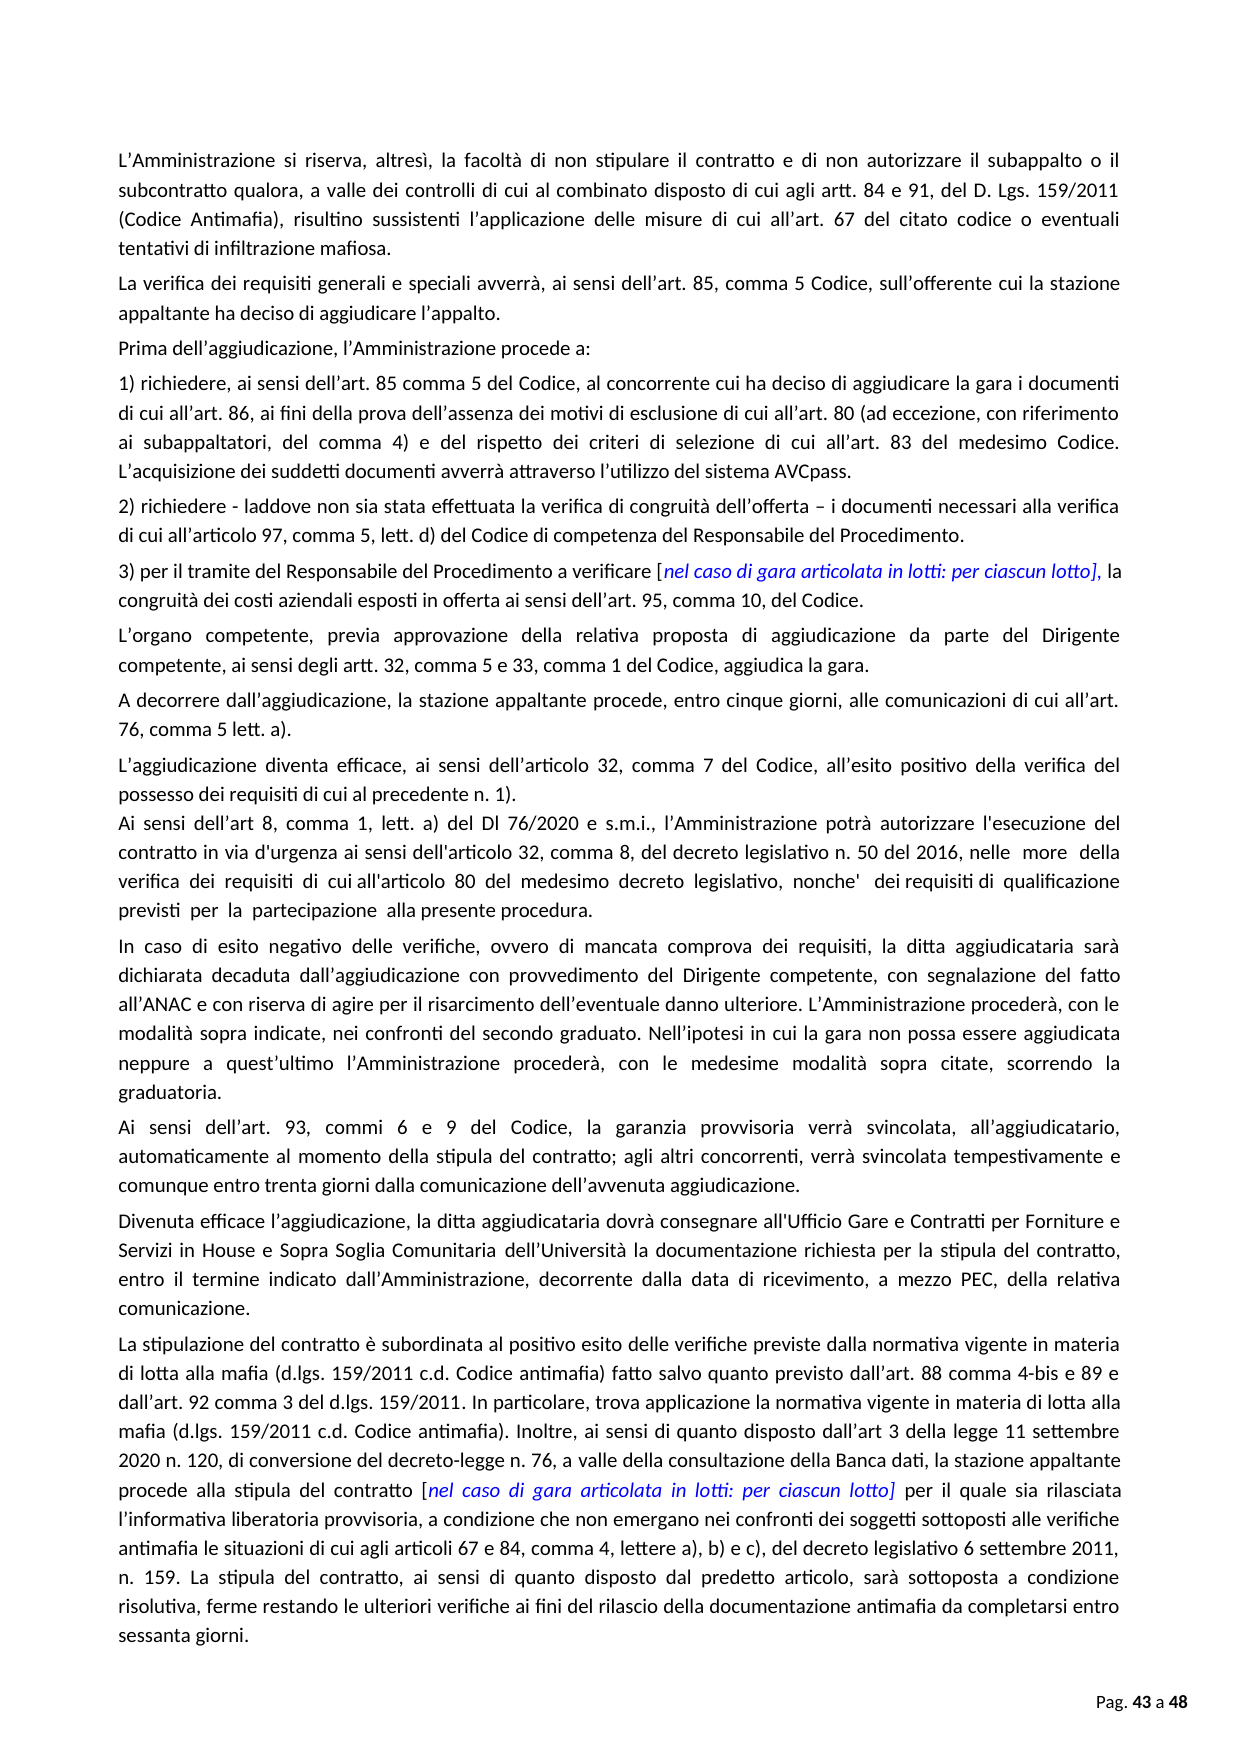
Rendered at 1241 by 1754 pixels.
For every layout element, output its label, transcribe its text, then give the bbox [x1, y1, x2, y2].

text Prima dell’aggiudicazione, l’Amministrazione procede a: [118, 335, 1122, 361]
text L’Amministrazione si riserva, altresì, la facoltà di non stipulare il contratto e di non autorizzare il subappalto o il subcontratto qualora, a valle dei controlli di cui al combinato disposto di cui agli artt. 84 e 91, del D. Lgs. 159/2011 (Codice Antimafia), risultino sussistenti l’applicazione delle misure di cui all’art. 67 del citato codice o eventuali tentativi di infiltrazione mafiosa. [118, 148, 1122, 261]
text La stipulazione del contratto è subordinata al positivo esito delle verifiche previste dalla normativa vigente in materia di lotta alla mafia (d.lgs. 159/2011 c.d. Codice antimafia) fatto salvo quanto previsto dall’art. 88 comma 4-bis e 89 e dall’art. 92 comma 3 del d.lgs. 159/2011. In particolare, trova applicazione la normativa vigente in materia di lotta alla mafia (d.lgs. 159/2011 c.d. Codice antimafia). Inoltre, ai sensi di quanto disposto dall’art 3 della legge 11 settembre 2020 n. 120, di conversione del decreto-legge n. 76, a valle della consultazione della Banca dati, la stazione appaltante procede alla stipula del contratto [nel caso di gara articolata in lotti: per ciascun lotto] per il quale sia rilasciata l’informativa liberatoria provvisoria, a condizione che non emergano nei confronti dei soggetti sottoposti alle verifiche antimafia le situazioni di cui agli articoli 67 e 84, comma 4, lettere a), b) e c), del decreto legislativo 6 settembre 2011, n. 159. La stipula del contratto, ai sensi di quanto disposto dal predetto articolo, sarà sottoposta a condizione risolutiva, ferme restando le ulteriori verifiche ai fini del rilascio della documentazione antimafia da completarsi entro sessanta giorni. [118, 1331, 1122, 1648]
text Ai sensi dell’art. 93, commi 6 e 9 del Codice, la garanzia provvisoria verrà svincolata, all’aggiudicatario, automaticamente al momento della stipula del contratto; agli altri concorrenti, verrà svincolata tempestivamente e comunque entro trenta giorni dalla comunicazione dell’avvenuta aggiudicazione. [118, 1114, 1122, 1198]
text L’organo competente, previa approvazione della relativa proposta di aggiudicazione da parte del Dirigente competente, ai sensi degli artt. 32, comma 5 e 33, comma 1 del Codice, aggiudica la gara. [118, 623, 1122, 677]
text 1) richiedere, ai sensi dell’art. 85 comma 5 del Codice, al concorrente cui ha deciso di aggiudicare la gara i documenti di cui all’art. 86, ai fini della prova dell’assenza dei motivi di esclusione di cui all’art. 80 (ad eccezione, con riferimento ai subappaltatori, del comma 4) e del rispetto dei criteri di selezione di cui all’art. 83 del medesimo Codice. L’acquisizione dei suddetti documenti avverrà attraverso l’utilizzo del sistema AVCpass. [118, 371, 1122, 483]
text 3) per il tramite del Responsabile del Procedimento a verificare [nel caso di gara articolata in lotti: per ciascun lotto], la congruità dei costi aziendali esposti in offerta ai sensi dell’art. 95, comma 10, del Codice. [118, 558, 1122, 613]
text 2) richiedere - laddove non sia stata effettuata la verifica di congruità dell’offerta – i documenti necessari alla verifica di cui all’articolo 97, comma 5, lett. d) del Codice di competenza del Responsabile del Procedimento. [118, 493, 1122, 548]
text A decorrere dall’aggiudicazione, la stazione appaltante procede, entro cinque giorni, alle comunicazioni di cui all’art. 76, comma 5 lett. a). [118, 687, 1122, 742]
list Ai sensi dell’art 8, comma 1, lett. a) del Dl 76/2020 e s.m.i., l’Amministrazione potrà autorizzare l'esecuzione del contratto in via d'urgenza ai sensi dell'articolo 32, comma 8, del decreto legislativo n. 50 del 2016, nelle more della verifica dei requisiti di cui all'articolo 80 del medesimo decreto legislativo, nonche' dei requisiti di qualificazione previsti per la partecipazione alla presente procedura. [118, 810, 1122, 923]
list L’aggiudicazione diventa efficace, ai sensi dell’articolo 32, comma 7 del Codice, all’esito positivo della verifica del possesso dei requisiti di cui al precedente n. 1). [118, 752, 1122, 806]
text Divenuta efficace l’aggiudicazione, la ditta aggiudicataria dovrà consegnare all'Ufficio Gare e Contratti per Forniture e Servizi in House e Sopra Soglia Comunitaria dell’Università la documentazione richiesta per la stipula del contratto, entro il termine indicato dall’Amministrazione, decorrente dalla data di ricevimento, a mezzo PEC, della relativa comunicazione. [118, 1208, 1122, 1321]
text La verifica dei requisiti generali e speciali avverrà, ai sensi dell’art. 85, comma 5 Codice, sull’offerente cui la stazione appaltante ha deciso di aggiudicare l’appalto. [118, 271, 1122, 325]
text In caso di esito negativo delle verifiche, ovvero di mancata comprova dei requisiti, la ditta aggiudicataria sarà dichiarata decaduta dall’aggiudicazione con provvedimento del Dirigente competente, con segnalazione del fatto all’ANAC e con riserva di agire per il risarcimento dell’eventuale danno ulteriore. L’Amministrazione procederà, con le modalità sopra indicate, nei confronti del secondo graduato. Nell’ipotesi in cui la gara non possa essere aggiudicata neppure a quest’ultimo l’Amministrazione procederà, con le medesime modalità sopra citate, scorrendo la graduatoria. [118, 933, 1122, 1104]
